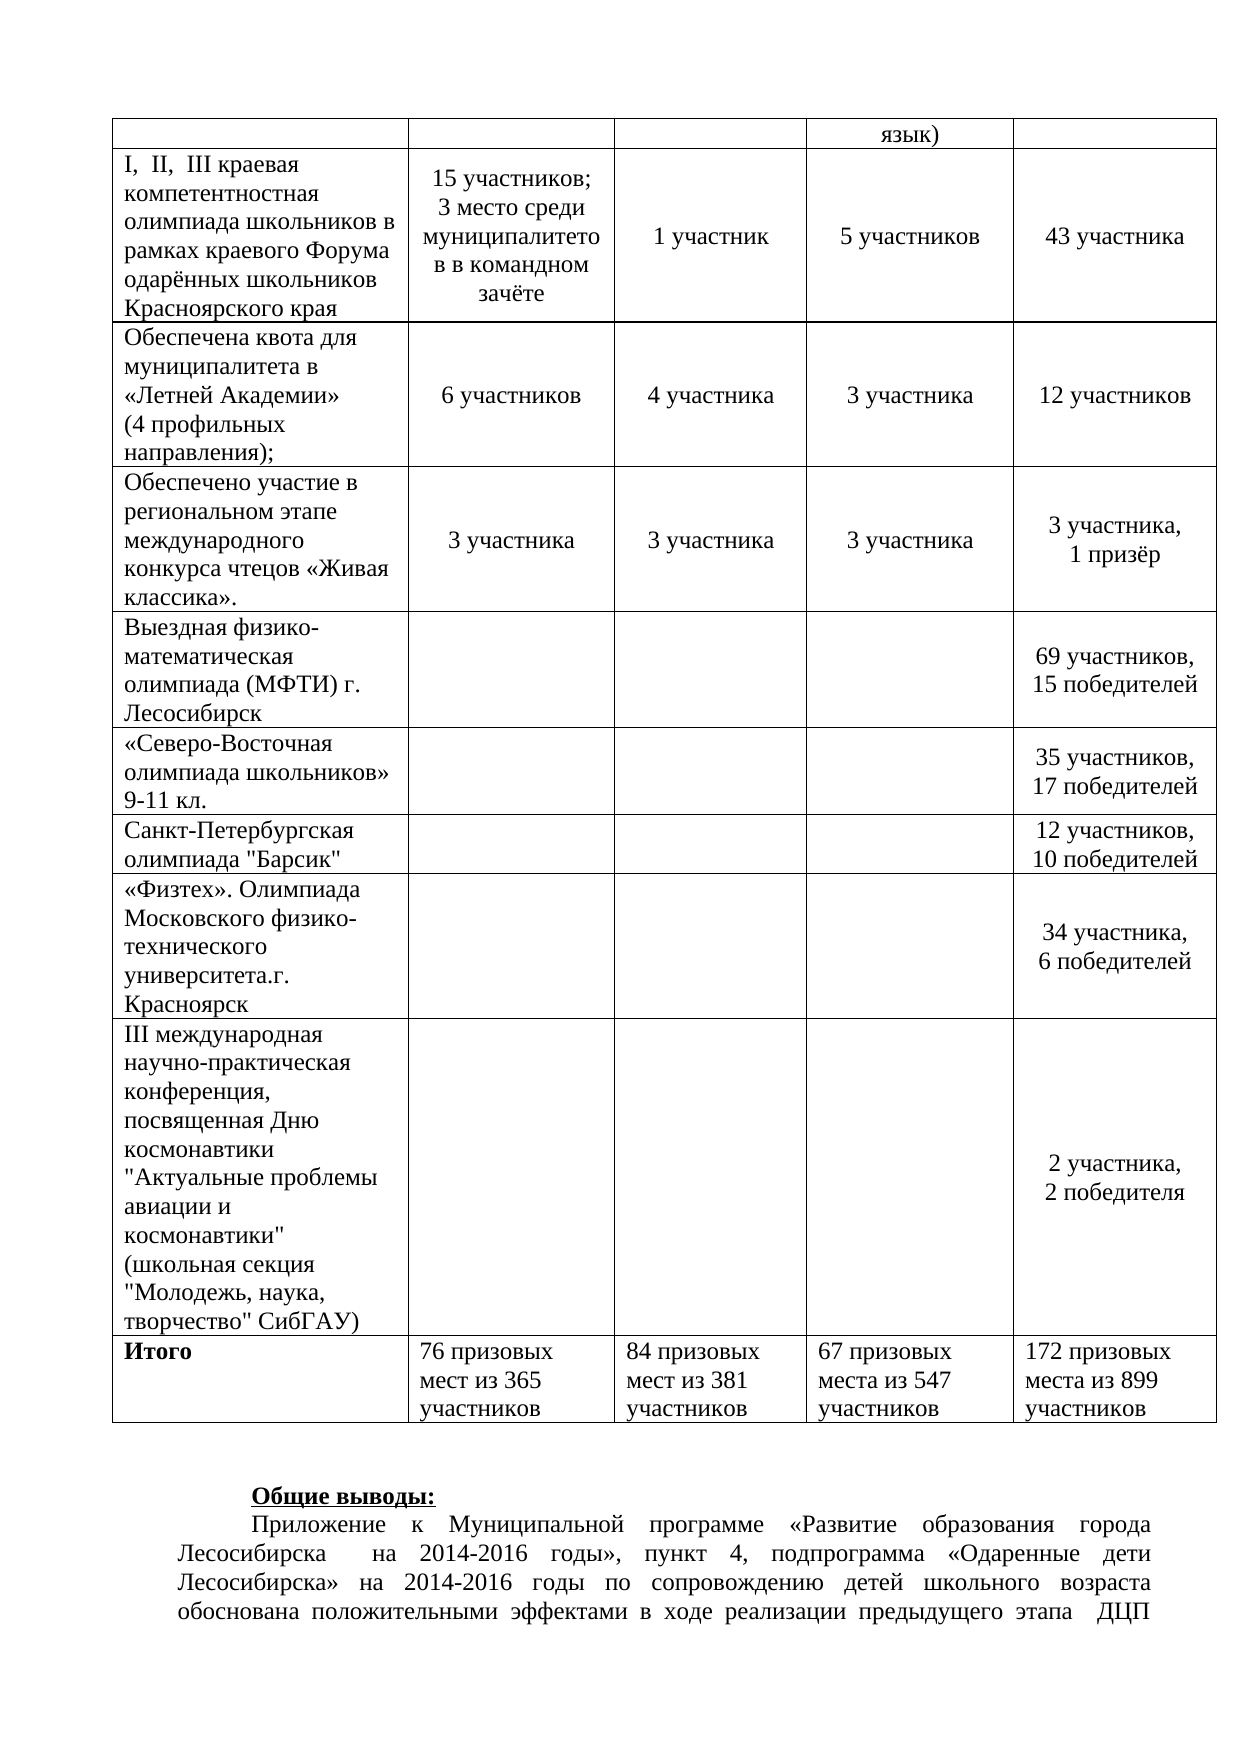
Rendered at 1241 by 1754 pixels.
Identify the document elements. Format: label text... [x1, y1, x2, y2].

table_cell [615, 728, 806, 814]
table_cell 12 участников, 10 победителей [1014, 815, 1216, 873]
table_cell 34 участника, 6 победителей [1014, 874, 1216, 1018]
table_cell Обеспечено участие в региональном этапе международного конкурса чтецов «Живая классика». [113, 467, 408, 611]
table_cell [113, 119, 408, 148]
table_cell [409, 728, 614, 814]
table_cell 12 участников [1014, 323, 1216, 466]
table_cell [807, 1019, 1013, 1335]
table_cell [409, 119, 614, 148]
table_cell 43 участника [1014, 149, 1216, 321]
table_cell 2 участника, 2 победителя [1014, 1019, 1216, 1335]
table_cell [615, 612, 806, 727]
table_cell Итого [113, 1336, 408, 1422]
table_cell [615, 1019, 806, 1335]
table_cell 84 призовых мест из 381 участников [615, 1336, 806, 1422]
table_cell 15 участников; 3 место среди муниципалитетов в командном зачёте [409, 149, 614, 321]
table_cell 35 участников, 17 победителей [1014, 728, 1216, 814]
table_cell [807, 728, 1013, 814]
table_cell 67 призовых места из 547 участников [807, 1336, 1013, 1422]
table_cell [615, 815, 806, 873]
table_cell [807, 815, 1013, 873]
table_cell 1 участник [615, 149, 806, 321]
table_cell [807, 119, 1013, 148]
table_cell 4 участника [615, 323, 806, 466]
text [177, 1509, 1152, 1624]
table_cell Обеспечена квота для муниципалитета в «Летней Академии» (4 профильных направления); [113, 323, 408, 466]
table_cell 3 участника [807, 467, 1013, 611]
table_cell 69 участников, 15 победителей [1014, 612, 1216, 727]
table_cell 3 участника [409, 467, 614, 611]
table_cell 172 призовых места из 899 участников [1014, 1336, 1216, 1422]
table_cell [807, 612, 1013, 727]
table_cell «Физтех». Олимпиада Московского физико-технического университета.г. Красноярск [113, 874, 408, 1018]
table_cell [409, 1019, 614, 1335]
table_cell 5 участников [807, 149, 1013, 321]
table_cell I, II, III краевая компетентностная олимпиада школьников в рамках краевого Форума одарённых школьников Красноярского края [113, 149, 408, 321]
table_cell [1014, 119, 1216, 148]
table_cell III международная научно-практическая конференция, посвященная Дню космонавтики "Актуальные проблемы авиации и космонавтики" (школьная секция "Молодежь, наука, творчество" СибГАУ) [113, 1019, 408, 1335]
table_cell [615, 119, 806, 148]
table_cell [615, 874, 806, 1018]
table_cell 3 участника [807, 323, 1013, 466]
table_cell 3 участника [615, 467, 806, 611]
table_cell Выездная физико-математическая олимпиада (МФТИ) г. Лесосибирск [113, 612, 408, 727]
table_cell [409, 612, 614, 727]
table_cell 6 участников [409, 323, 614, 466]
table_cell 3 участника, 1 призёр [1014, 467, 1216, 611]
text Общие выводы: [177, 1481, 1152, 1509]
table_cell [409, 874, 614, 1018]
table_cell 76 призовых мест из 365 участников [409, 1336, 614, 1422]
table_cell [409, 815, 614, 873]
table_cell Санкт-Петербургская олимпиада "Барсик" [113, 815, 408, 873]
table_cell «Северо-Восточная олимпиада школьников» 9-11 кл. [113, 728, 408, 814]
table_cell [807, 874, 1013, 1018]
